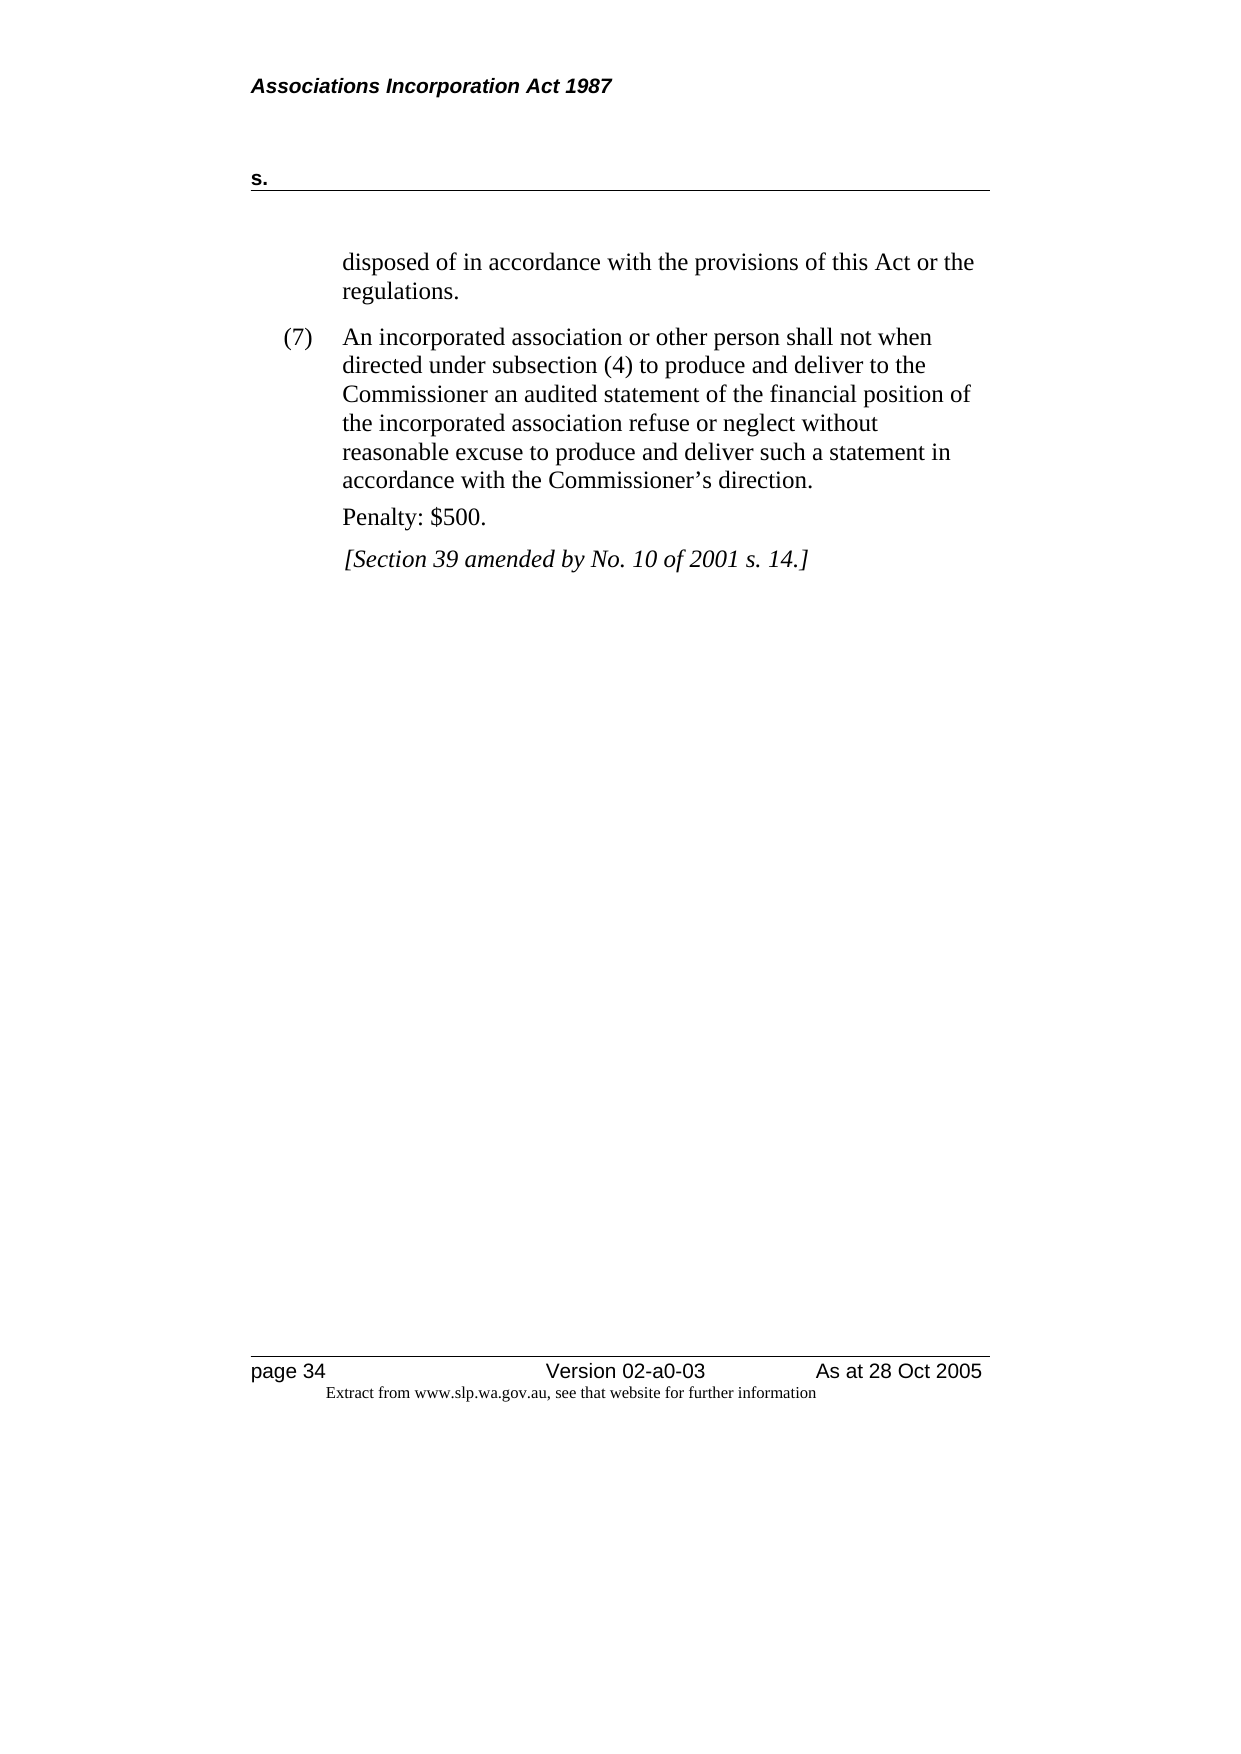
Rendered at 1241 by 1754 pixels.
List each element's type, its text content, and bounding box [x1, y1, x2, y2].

text Penalty: $500. [251, 502, 990, 531]
text (7) An incorporated association or other person shall not when directed under subsection (4) to produce and deliver to the Commissioner an audited statement of the financial position of the incorporated association refuse or neglect without reasonable excuse to produce and deliver such a statement in accordance with the Commissioner’s direction. [251, 322, 990, 494]
text [Section 39 amended by No. 10 of 2001 s. 14.] [251, 544, 990, 572]
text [251, 247, 990, 305]
